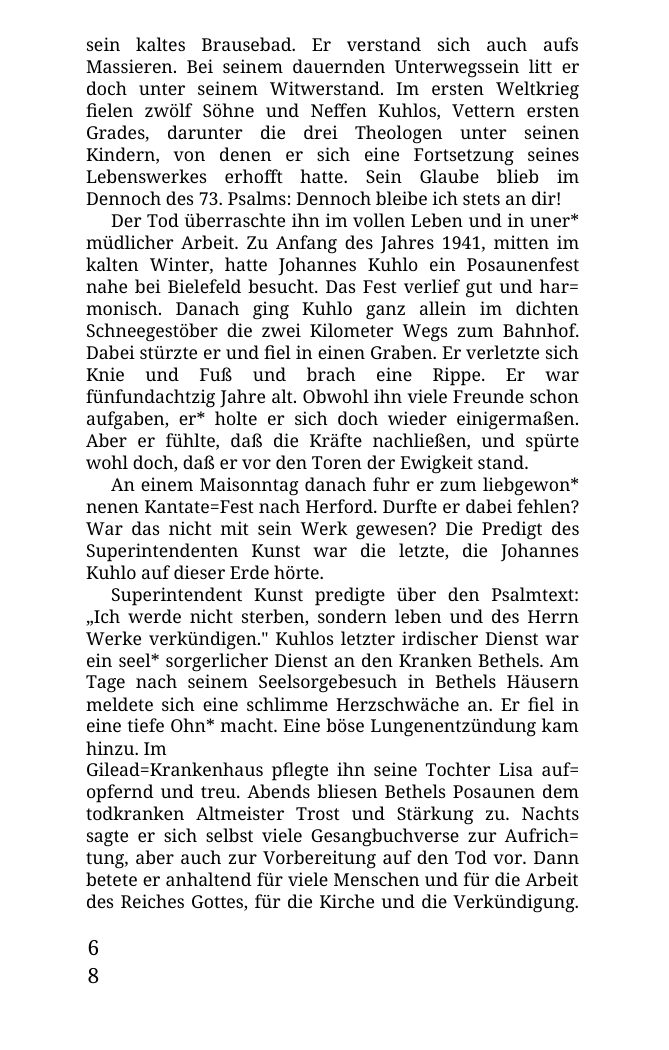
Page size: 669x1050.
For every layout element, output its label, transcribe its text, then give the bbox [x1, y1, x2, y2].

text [86, 34, 580, 210]
text Der Tod überraschte ihn im vollen Leben und in uner* müdlicher Arbeit. Zu Anfang des Jahres 1941, mitten im kalten Winter, hatte Johannes Kuhlo ein Posaunenfest nahe bei Bielefeld besucht. Das Fest verlief gut und har= monisch. Danach ging Kuhlo ganz allein im dichten Schneegestöber die zwei Kilometer Wegs zum Bahnhof. Dabei stürzte er und fiel in einen Graben. Er verletzte sich Knie und Fuß und brach eine Rippe. Er war fünfundachtzig Jahre alt. Obwohl ihn viele Freunde schon aufgaben, er* holte er sich doch wieder einigermaßen. Aber er fühlte, daß die Kräfte nachließen, und spürte wohl doch, daß er vor den Toren der Ewigkeit stand. [86, 210, 580, 474]
text Superintendent Kunst predigte über den Psalmtext: „Ich werde nicht sterben, sondern leben und des Herrn Werke verkündigen." Kuhlos letzter irdischer Dienst war ein seel* sorgerlicher Dienst an den Kranken Bethels. Am Tage nach seinem Seelsorgebesuch in Bethels Häusern meldete sich eine schlimme Herzschwäche an. Er fiel in eine tiefe Ohn* macht. Eine böse Lungenentzündung kam hinzu. Im [86, 583, 580, 759]
text An einem Maisonntag danach fuhr er zum liebgewon* nenen Kantate=Fest nach Herford. Durfte er dabei fehlen? War das nicht mit sein Werk gewesen? Die Predigt des Superintendenten Kunst war die letzte, die Johannes Kuhlo auf dieser Erde hörte. [86, 474, 580, 583]
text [86, 759, 580, 913]
